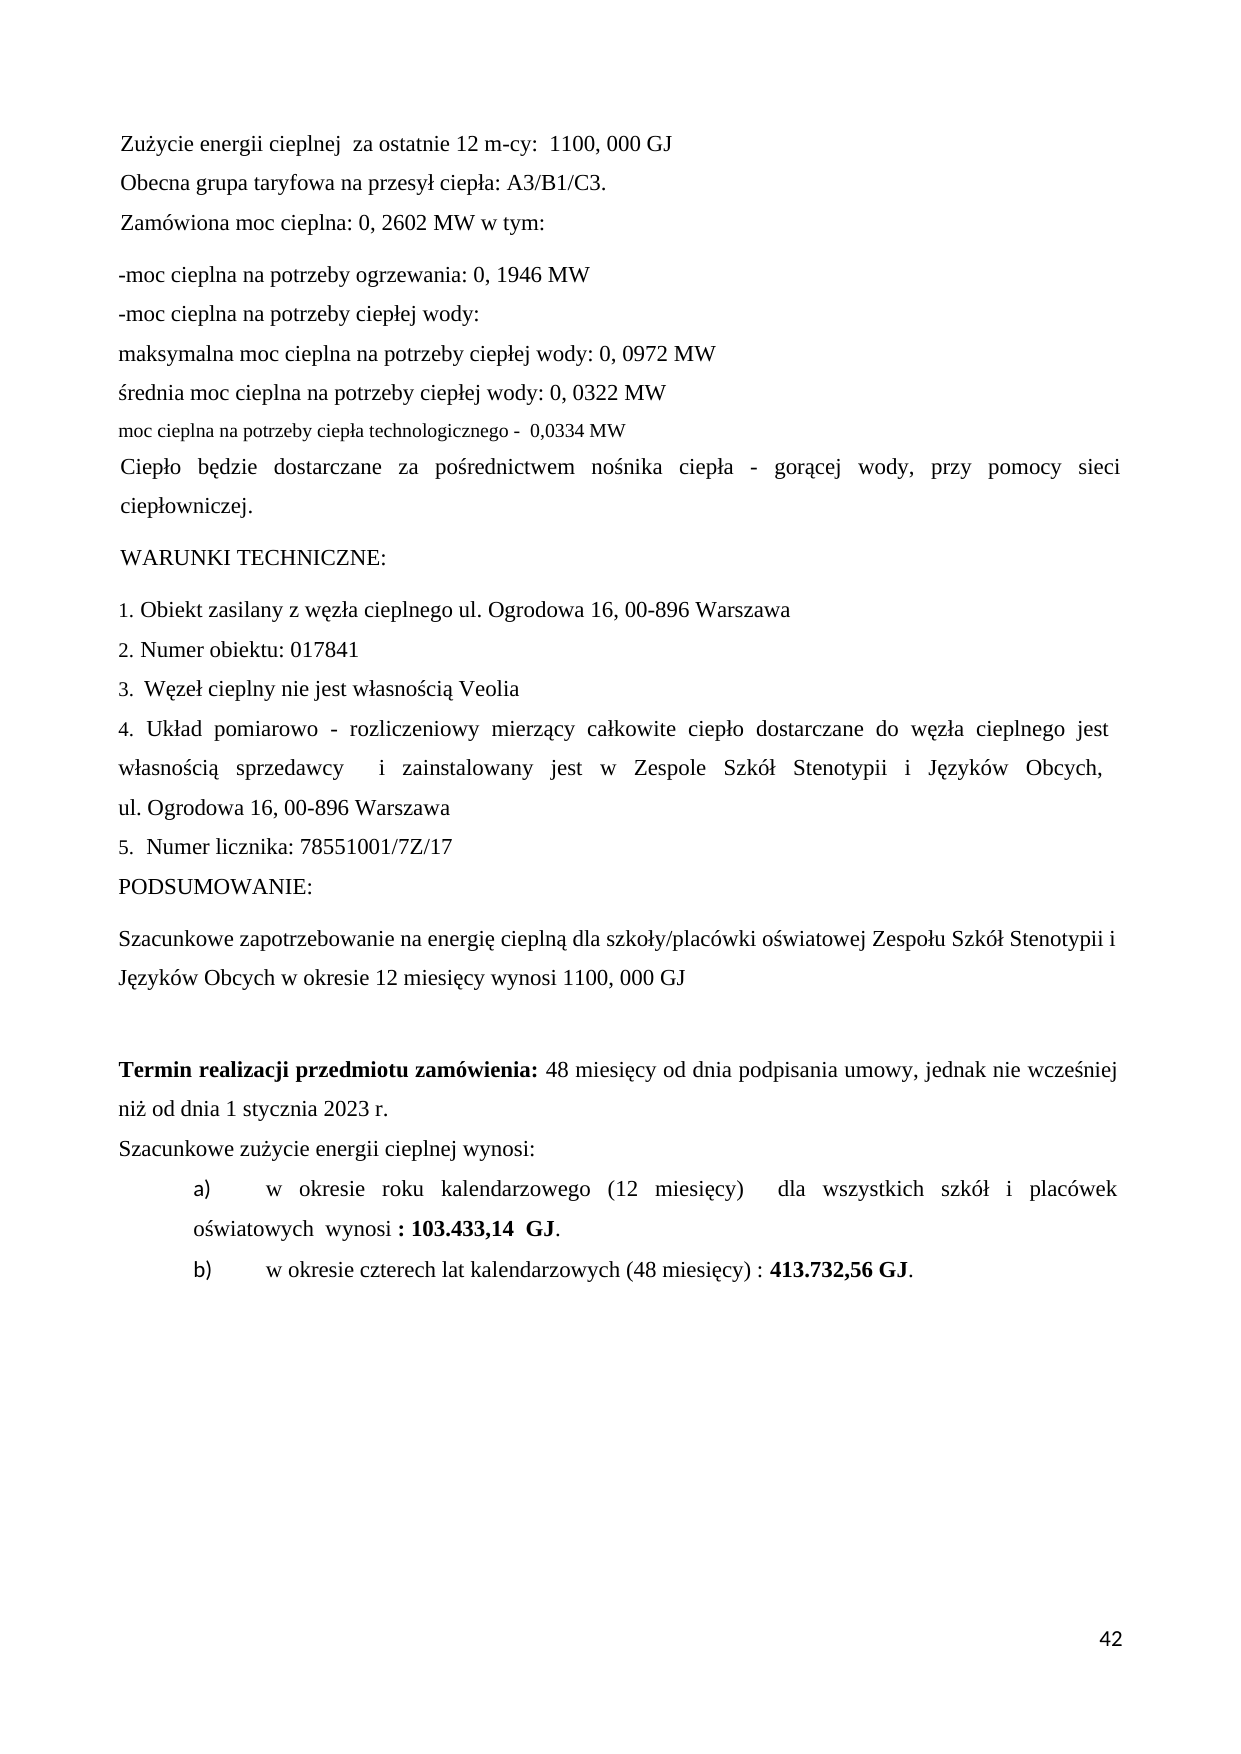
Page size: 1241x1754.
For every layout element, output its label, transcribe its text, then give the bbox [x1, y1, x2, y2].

text moc cieplna na potrzeby ciepła technologicznego - 0,0334 MW [118, 419, 1122, 442]
list w okresie czterech lat kalendarzowych (48 miesięcy) : 413.732,56 GJ. [193, 1255, 1119, 1283]
text maksymalna moc cieplna na potrzeby ciepłej wody: 0, 0972 MW [118, 340, 1122, 366]
list Numer licznika: 78551001/7Z/17 [118, 833, 1122, 859]
text PODSUMOWANIE: [118, 873, 1122, 899]
text Szacunkowe zapotrzebowanie na energię cieplną dla szkoły/placówki oświatowej Zespołu Szkół Stenotypii i Języków Obcych w okresie 12 miesięcy wynosi 1100, 000 GJ [118, 925, 1122, 991]
text Szacunkowe zużycie energii cieplnej wynosi: [118, 1134, 1118, 1161]
text Zużycie energii cieplnej za ostatnie 12 m-cy: 1100, 000 GJ [120, 130, 1122, 156]
text Termin realizacji przedmiotu zamówienia: 48 miesięcy od dnia podpisania umowy, jednak nie wcześniej niż od dnia 1 stycznia 2023 r. [118, 1056, 1118, 1121]
text WARUNKI TECHNICZNE: [120, 544, 1122, 571]
list Węzeł cieplny nie jest własnością Veolia [118, 675, 1122, 702]
text Ciepło będzie dostarczane za pośrednictwem nośnika ciepła - gorącej wody, przy pomocy sieci ciepłowniczej. [120, 453, 1122, 519]
text średnia moc cieplna na potrzeby ciepłej wody: 0, 0322 MW [118, 379, 1122, 406]
text Obecna grupa taryfowa na przesył ciepła: A3/B1/C3. [120, 169, 1122, 196]
text -moc cieplna na potrzeby ogrzewania: 0, 1946 MW [118, 261, 1122, 287]
list Numer obiektu: 017841 [118, 636, 1122, 662]
text Zamówiona moc cieplna: 0, 2602 MW w tym: [120, 209, 1122, 235]
list w okresie roku kalendarzowego (12 miesięcy) dla wszystkich szkół i placówek oświatowych wynosi : 103.433,14 GJ. [193, 1174, 1119, 1242]
list Układ pomiarowo - rozliczeniowy mierzący całkowite ciepło dostarczane do węzła cieplnego jest własnością sprzedawcy i zainstalowany jest w Zespole Szkół Stenotypii i Języków Obcych, ul. Ogrodowa 16, 00-896 Warszawa [118, 715, 1122, 820]
list Obiekt zasilany z węzła cieplnego ul. Ogrodowa 16, 00-896 Warszawa [118, 596, 1122, 623]
text -moc cieplna na potrzeby ciepłej wody: [118, 300, 1122, 327]
